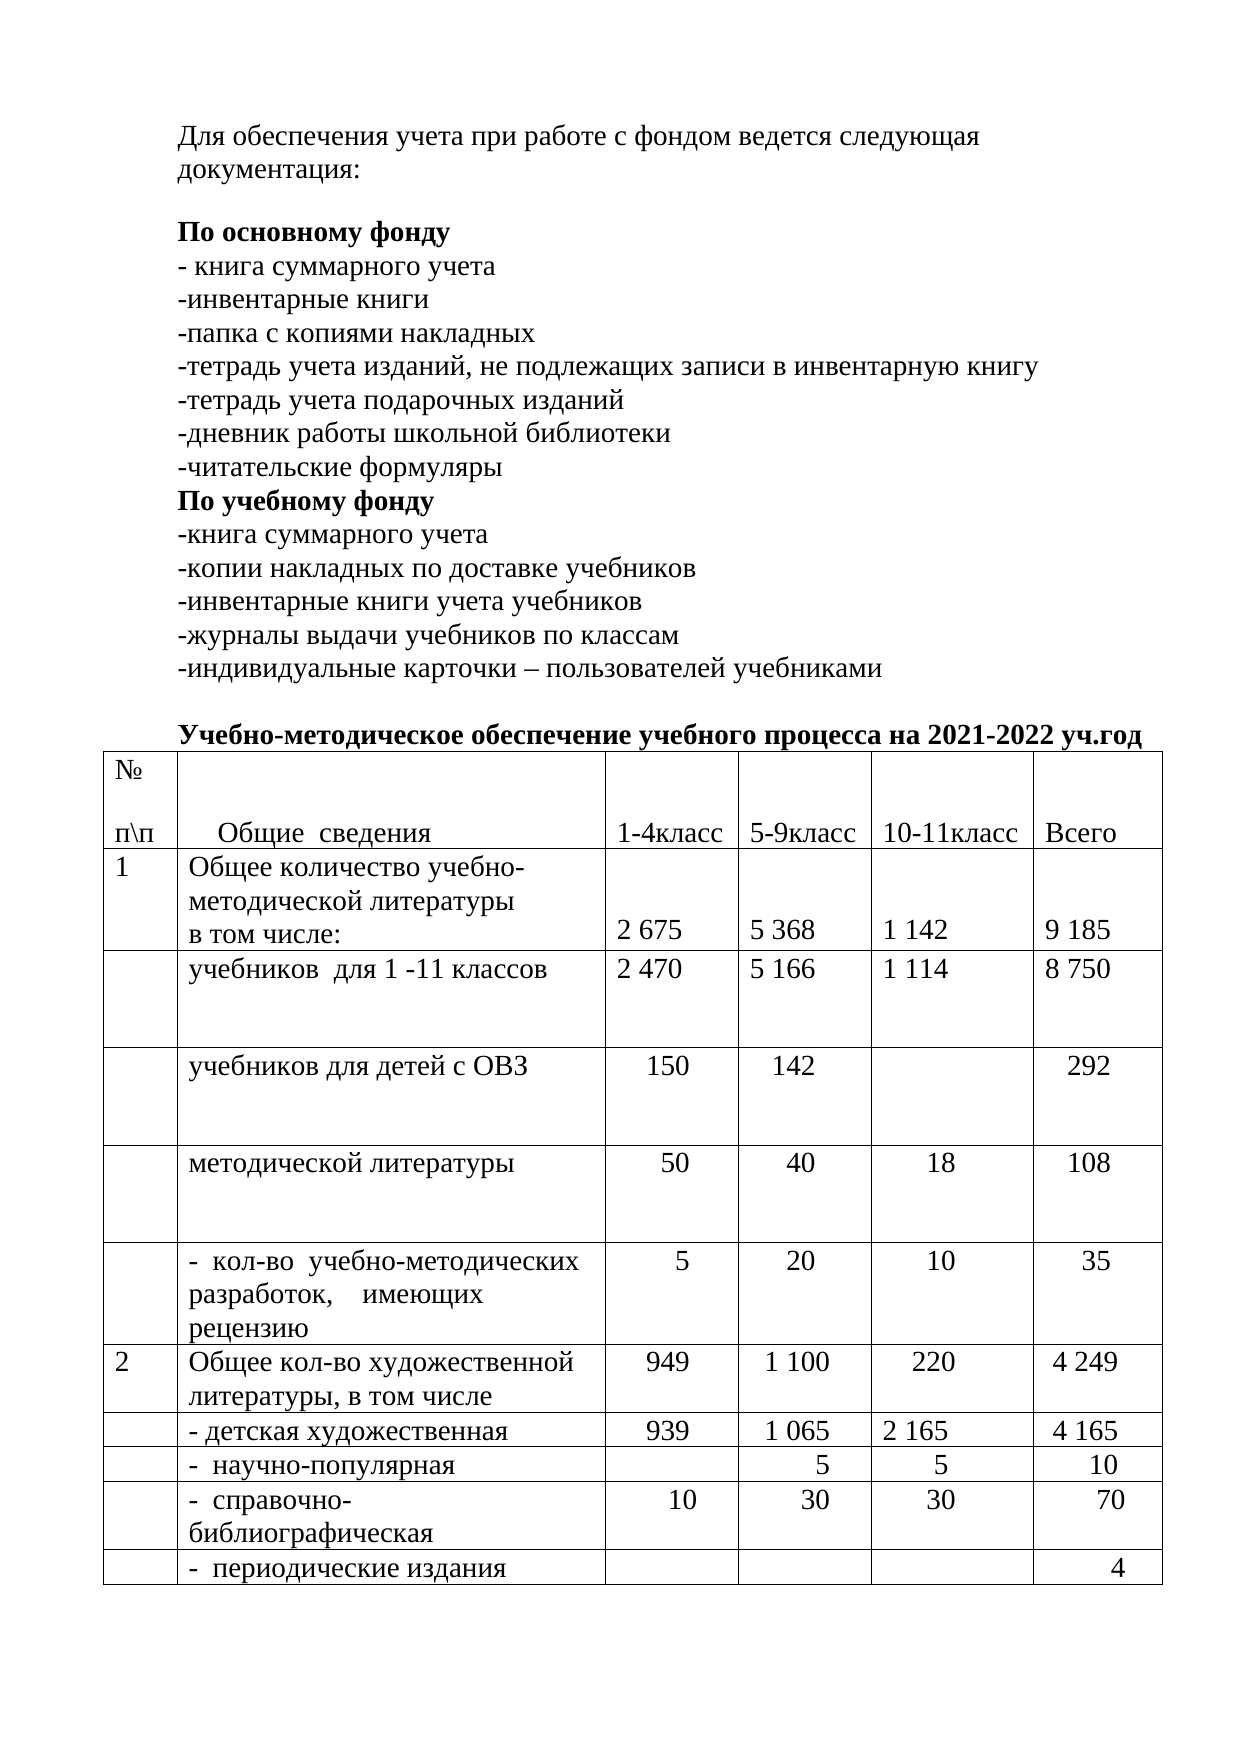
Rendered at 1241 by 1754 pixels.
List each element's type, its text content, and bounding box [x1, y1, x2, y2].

text -папка с копиями накладных [177, 315, 1152, 348]
table_cell 1 114 [872, 951, 1033, 1047]
table_header № п\п [104, 752, 177, 848]
text -тетрадь учета подарочных изданий [177, 382, 1152, 416]
text -читательские формуляры [177, 449, 1152, 483]
table_cell [872, 1048, 1033, 1144]
table_cell 4 165 [1034, 1413, 1162, 1446]
table_cell - периодические издания [178, 1550, 605, 1583]
text По учебному фонду [177, 483, 1152, 516]
table_cell 2 [104, 1345, 177, 1412]
table_cell 939 [606, 1413, 738, 1446]
text -копии накладных по доставке учебников [177, 550, 1152, 583]
table_cell 292 [1034, 1048, 1162, 1144]
table_cell 9 185 [1034, 849, 1162, 950]
table_cell 2 675 [606, 849, 738, 950]
table_cell 949 [606, 1345, 738, 1412]
table_cell - научно-популярная [178, 1447, 605, 1481]
table_cell [104, 1048, 177, 1144]
table_cell 5 [606, 1243, 738, 1343]
table_cell 18 [872, 1146, 1033, 1242]
table_cell Общее кол-во художественной литературы, в том числе [178, 1345, 605, 1412]
table_cell 5 368 [739, 849, 871, 950]
table_cell [104, 1243, 177, 1343]
table_cell - справочно-библиографическая [178, 1482, 605, 1549]
table_cell [104, 1146, 177, 1242]
table_cell 2 165 [872, 1413, 1033, 1446]
table_cell 108 [1034, 1146, 1162, 1242]
table_header Общие сведения [178, 752, 605, 848]
table_cell 5 166 [739, 951, 871, 1047]
table_cell 40 [739, 1146, 871, 1242]
table_cell [872, 1550, 1033, 1583]
text -инвентарные книги [177, 281, 1152, 315]
table_header 5-9класс [739, 752, 871, 848]
table_cell 30 [739, 1482, 871, 1549]
table_cell 70 [1034, 1482, 1162, 1549]
table_cell [104, 951, 177, 1047]
table_cell учебников для 1 -11 классов [178, 951, 605, 1047]
text - книга суммарного учета [177, 248, 1152, 281]
table_cell 50 [606, 1146, 738, 1242]
table_cell 35 [1034, 1243, 1162, 1343]
table_cell [739, 1550, 871, 1583]
table_cell 1 065 [739, 1413, 871, 1446]
table_cell [104, 1550, 177, 1583]
table_cell 2 470 [606, 951, 738, 1047]
table_cell 20 [739, 1243, 871, 1343]
table_cell 10 [872, 1243, 1033, 1343]
text -журналы выдачи учебников по классам [177, 617, 1152, 650]
text -дневник работы школьной библиотеки [177, 416, 1152, 449]
table_cell 150 [606, 1048, 738, 1144]
table_cell - детская художественная [178, 1413, 605, 1446]
text По основному фонду [177, 214, 1152, 248]
table_cell учебников для детей с ОВЗ [178, 1048, 605, 1144]
table_header Всего [1034, 752, 1162, 848]
text Учебно-методическое обеспечение учебного процесса на 2021-2022 уч.год [177, 717, 1152, 751]
table_cell [104, 1447, 177, 1481]
text Для обеспечения учета при работе с фондом ведется следующая документация: [177, 118, 1152, 185]
table_cell 30 [872, 1482, 1033, 1549]
table_cell 5 [872, 1447, 1033, 1481]
table_cell 10 [1034, 1447, 1162, 1481]
table_cell 142 [739, 1048, 871, 1144]
table_cell - кол-во учебно-методических разработок, имеющих рецензию [178, 1243, 605, 1343]
table_cell 8 750 [1034, 951, 1162, 1047]
text -индивидуальные карточки – пользователей учебниками [177, 650, 1152, 684]
text -тетрадь учета изданий, не подлежащих записи в инвентарную книгу [177, 348, 1152, 382]
table_header 1-4класс [606, 752, 738, 848]
table_cell 1 142 [872, 849, 1033, 950]
table_cell 4 [1034, 1550, 1162, 1583]
table_cell [104, 1413, 177, 1446]
table_cell [606, 1550, 738, 1583]
table_cell 10 [606, 1482, 738, 1549]
table_cell [104, 1482, 177, 1549]
table_header 10-11класс [872, 752, 1033, 848]
table_cell 1 [104, 849, 177, 950]
table_cell 4 249 [1034, 1345, 1162, 1412]
table_cell 220 [872, 1345, 1033, 1412]
table_cell [606, 1447, 738, 1481]
table_cell 5 [739, 1447, 871, 1481]
text -книга суммарного учета [177, 516, 1152, 550]
text -инвентарные книги учета учебников [177, 583, 1152, 617]
table_cell Общее количество учебно-методической литературы в том числе: [178, 849, 605, 950]
table_cell методической литературы [178, 1146, 605, 1242]
table_cell 1 100 [739, 1345, 871, 1412]
